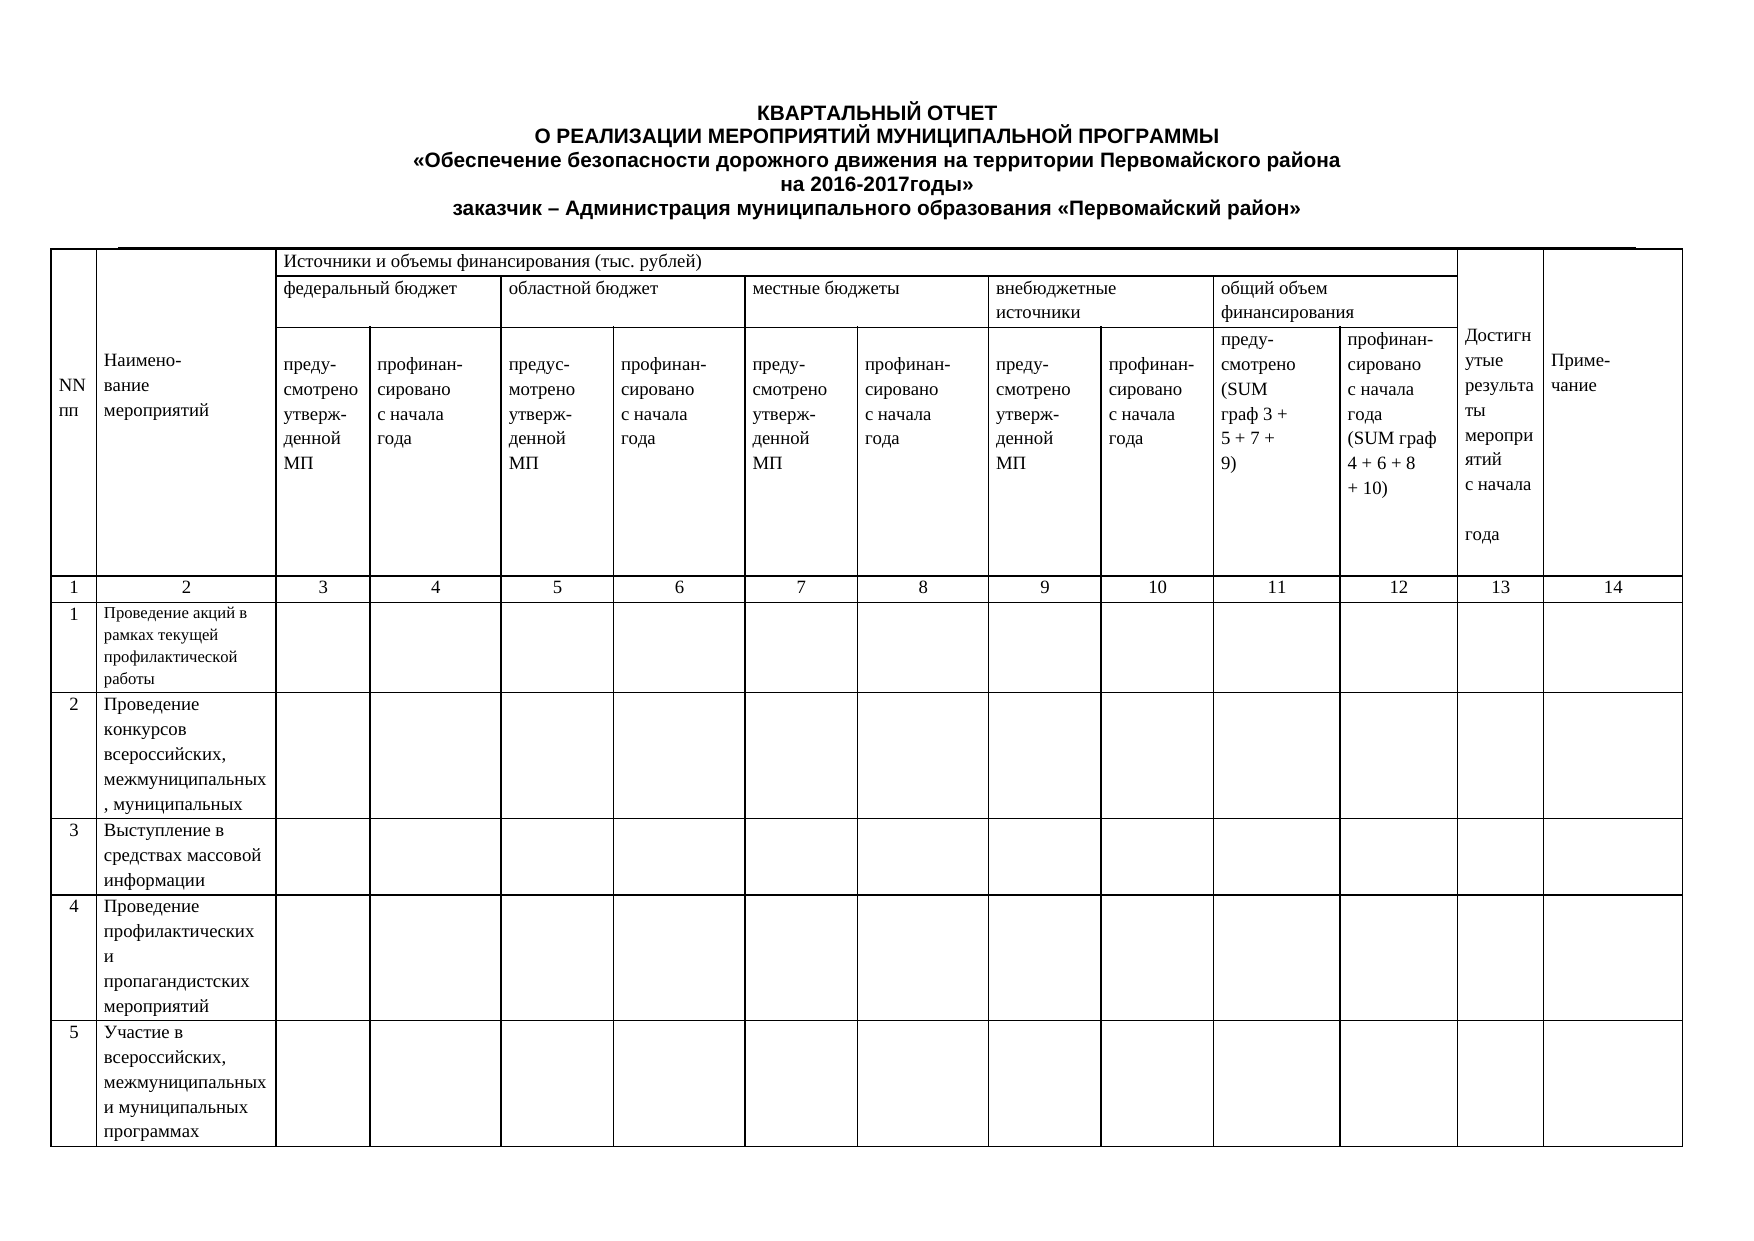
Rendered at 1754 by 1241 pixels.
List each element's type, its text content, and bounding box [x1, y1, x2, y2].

table_cell профинан- сировано с начала года (SUM граф 4 + 6 + 8 + 10) [1341, 328, 1457, 575]
table_cell [1102, 896, 1213, 1020]
table_header Достигнутые результаты мероприятий с начала года [1458, 250, 1543, 575]
table_cell [1544, 896, 1682, 1020]
table_cell [371, 603, 500, 692]
table_cell [614, 603, 744, 692]
table_cell [614, 693, 744, 818]
table_cell [1102, 603, 1213, 692]
table_cell [1341, 1021, 1457, 1146]
table_cell 11 [1214, 577, 1339, 602]
table_cell [746, 819, 857, 894]
table_cell 8 [858, 577, 988, 602]
table_cell [277, 603, 369, 692]
table_cell [277, 819, 369, 894]
table_cell Участие в всероссийских, межмуниципальных и муниципальных программах [97, 1021, 275, 1146]
table_cell [858, 1021, 988, 1146]
table_cell [858, 693, 988, 818]
table_cell [746, 693, 857, 818]
table_cell [989, 896, 1100, 1020]
table_cell 10 [1102, 577, 1213, 602]
table_cell 2 [52, 693, 96, 818]
table_cell [371, 896, 500, 1020]
table_cell [1544, 603, 1682, 692]
title на 2016-2017годы» [118, 172, 1636, 196]
table_header Источники и объемы финансирования (тыс. рублей) [277, 250, 1457, 275]
table_cell Проведение конкурсов всероссийских, межмуниципальных, муниципальных [97, 693, 275, 818]
table_cell [1544, 1021, 1682, 1146]
table_cell 14 [1544, 577, 1682, 602]
table_cell 1 [52, 603, 96, 692]
table_cell [614, 896, 744, 1020]
table_cell общий объем финансирования [1214, 277, 1457, 326]
table_cell профинан- сировано с начала года [858, 328, 988, 575]
table_cell преду- смотрено утверж- денной МП [277, 328, 369, 575]
table_cell 4 [52, 896, 96, 1020]
table_cell [371, 819, 500, 894]
table_cell [1341, 819, 1457, 894]
title заказчик – Администрация муниципального образования «Первомайский район» [118, 196, 1636, 247]
table_cell [1214, 896, 1339, 1020]
table_cell [502, 693, 613, 818]
table_cell [989, 603, 1100, 692]
table_cell преду- смотрено (SUM граф 3 + 5 + 7 + 9) [1214, 328, 1339, 575]
table_cell 2 [97, 577, 275, 602]
table_cell 13 [1458, 577, 1543, 602]
table_cell [989, 693, 1100, 818]
table_cell [1458, 603, 1543, 692]
table_cell [1458, 693, 1543, 818]
table_cell [1458, 819, 1543, 894]
table_cell [502, 603, 613, 692]
table_cell 3 [52, 819, 96, 894]
table_cell [1102, 1021, 1213, 1146]
table_cell [1214, 1021, 1339, 1146]
table_cell [371, 693, 500, 818]
table_cell [277, 1021, 369, 1146]
table_cell [858, 896, 988, 1020]
title О РЕАЛИЗАЦИИ МЕРОПРИЯТИЙ МУНИЦИПАЛЬНОЙ ПРОГРАММЫ [118, 124, 1636, 148]
table_cell [1214, 603, 1339, 692]
table_cell [989, 819, 1100, 894]
table_cell [858, 819, 988, 894]
table_cell [1544, 693, 1682, 818]
table_cell 12 [1341, 577, 1457, 602]
table_cell [858, 603, 988, 692]
table_cell [502, 1021, 613, 1146]
table_cell 5 [502, 577, 613, 602]
table_cell Проведение профилактических и пропагандистских мероприятий [97, 896, 275, 1020]
table_cell [1214, 819, 1339, 894]
table_cell предус- мотрено утверж- денной МП [502, 328, 613, 575]
table_cell профинан- сировано с начала года [371, 328, 500, 575]
table_header Наимено- вание мероприятий [97, 250, 275, 575]
table_cell профинан- сировано с начала года [1102, 328, 1213, 575]
table_cell [614, 819, 744, 894]
table_cell [989, 1021, 1100, 1146]
table_cell [1341, 603, 1457, 692]
title «Обеспечение безопасности дорожного движения на территории Первомайского района [118, 148, 1636, 172]
table_cell 9 [989, 577, 1100, 602]
table_cell преду- смотрено утверж- денной МП [746, 328, 857, 575]
table_cell внебюджетные источники [989, 277, 1213, 326]
table_cell [1458, 896, 1543, 1020]
table_cell [277, 693, 369, 818]
table_cell [502, 896, 613, 1020]
table_cell 3 [277, 577, 369, 602]
table_cell [1102, 693, 1213, 818]
table_cell [1102, 819, 1213, 894]
table_header Приме- чание [1544, 250, 1682, 575]
table_cell [1341, 693, 1457, 818]
table_cell [746, 1021, 857, 1146]
table_cell 7 [746, 577, 857, 602]
table_cell местные бюджеты [746, 277, 988, 326]
table_cell 6 [614, 577, 744, 602]
table_cell [1544, 819, 1682, 894]
table_cell профинан- сировано с начала года [614, 328, 744, 575]
table_cell Выступление в средствах массовой информации [97, 819, 275, 894]
table_cell 4 [371, 577, 500, 602]
table_cell [502, 819, 613, 894]
table_cell [1458, 1021, 1543, 1146]
title КВАРТАЛЬНЫЙ ОТЧЕТ [118, 100, 1636, 124]
table_cell преду- смотрено утверж- денной МП [989, 328, 1100, 575]
table_cell 5 [52, 1021, 96, 1146]
table_cell [746, 896, 857, 1020]
table_cell [1341, 896, 1457, 1020]
table_cell Проведение акций в рамках текущей профилактической работы [97, 603, 275, 692]
table_cell [614, 1021, 744, 1146]
table_cell 1 [52, 577, 96, 602]
table_cell [746, 603, 857, 692]
table_cell [277, 896, 369, 1020]
table_header NN пп [52, 250, 96, 575]
table_cell [371, 1021, 500, 1146]
table_cell федеральный бюджет [277, 277, 500, 326]
table_cell [1214, 693, 1339, 818]
table_cell областной бюджет [502, 277, 744, 326]
